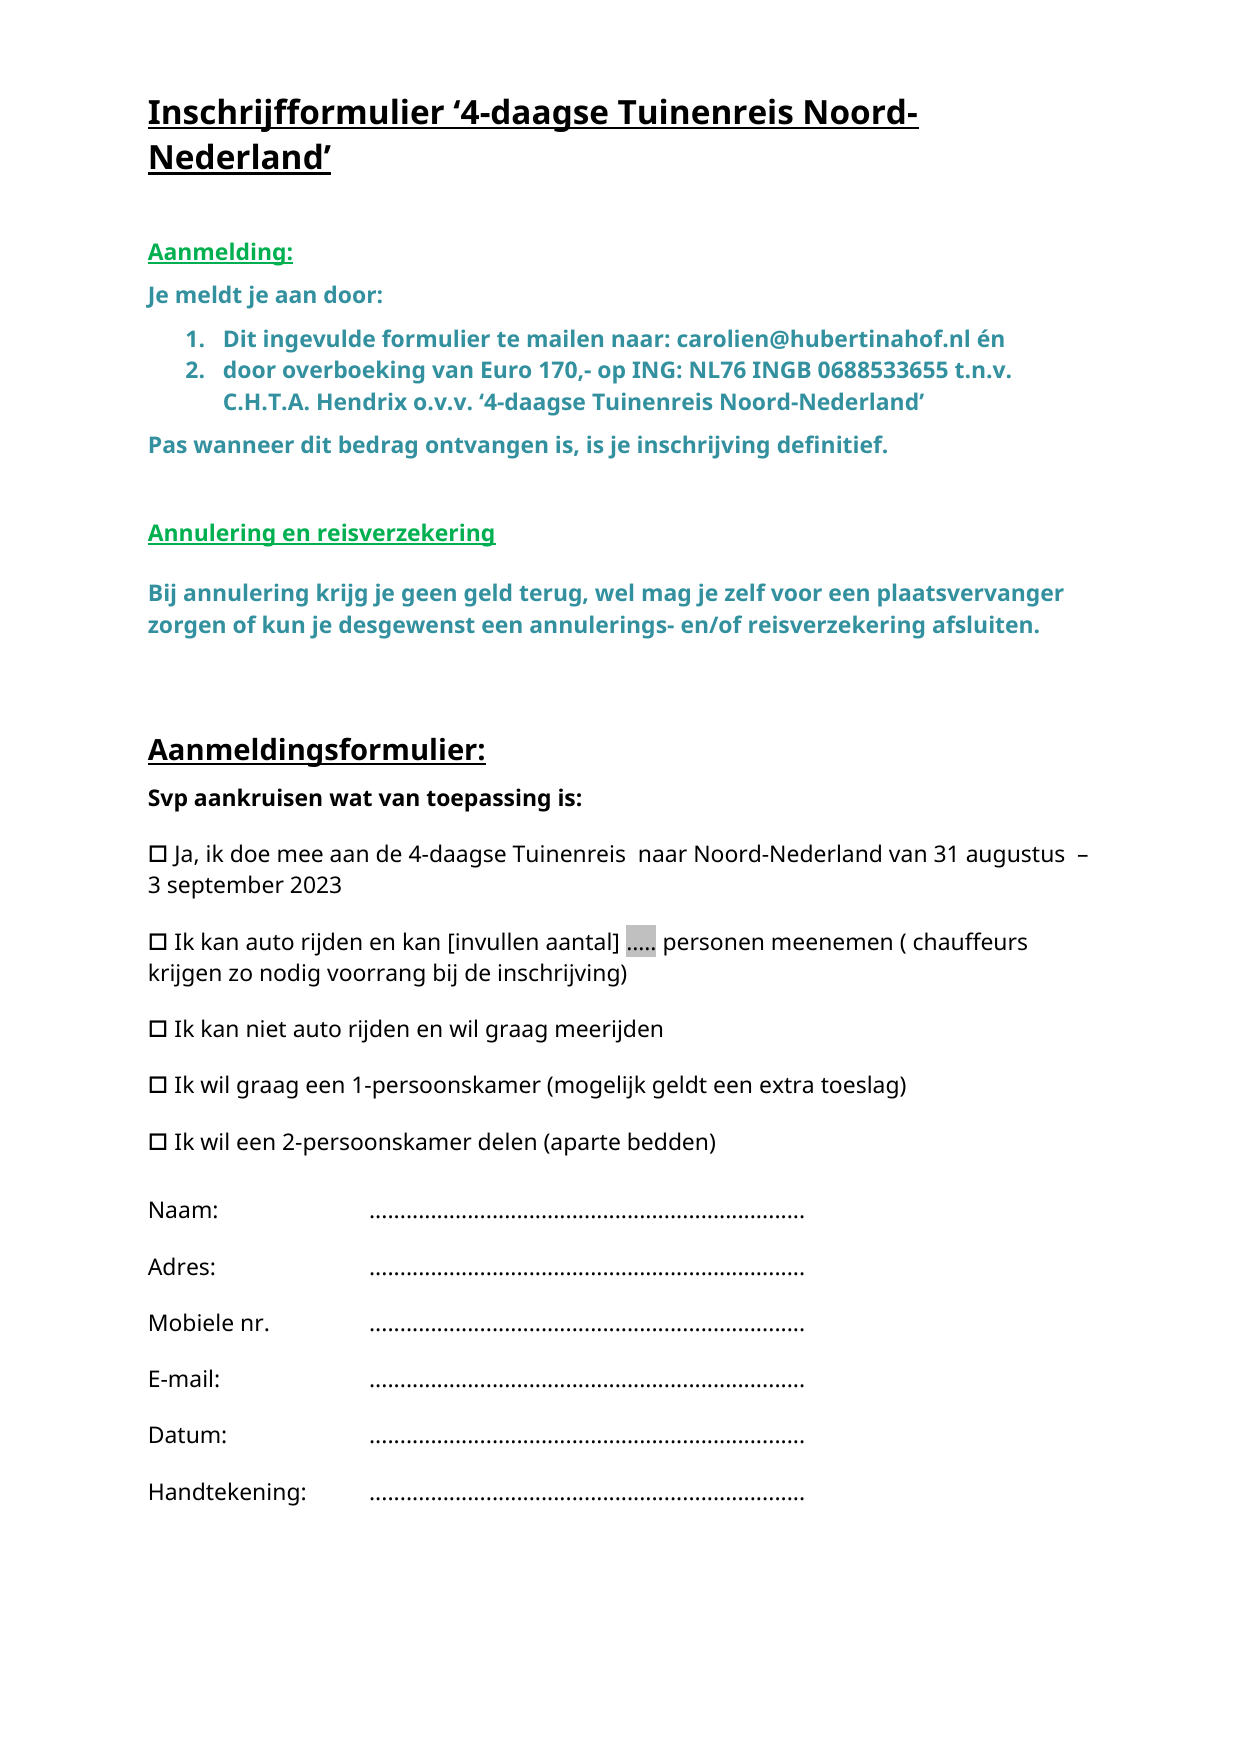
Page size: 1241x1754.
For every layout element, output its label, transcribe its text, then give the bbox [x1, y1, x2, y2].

text Naam: ....................................................................... [148, 1194, 1093, 1225]
text Ik wil graag een 1-persoonskamer (mogelijk geldt een extra toeslag) [148, 1069, 1093, 1100]
text Ja, ik doe mee aan de 4-daagse Tuinenreis naar Noord-Nederland van 31 augustus – 3 september 2023 [148, 838, 1093, 900]
text Mobiele nr. ....................................................................... [148, 1307, 1093, 1338]
text Je meldt je aan door: [148, 279, 1093, 311]
text Pas wanneer dit bedrag ontvangen is, is je inschrijving definitief. [148, 429, 1093, 461]
text Annulering en reisverzekering [148, 517, 1093, 548]
list door overboeking van Euro 170,- op ING: NL76 INGB 0688533655 t.n.v. C.H.T.A. Hendrix o.v.v. ‘4-daagse Tuinenreis Noord-Nederland’ [185, 354, 1093, 417]
text Inschrijfformulier ‘4-daagse Tuinenreis Noord-Nederland’ [148, 89, 1093, 179]
text E-mail: ....................................................................... [148, 1363, 1093, 1394]
list Dit ingevulde formulier te mailen naar: carolien@hubertinahof.nl én [185, 323, 1093, 354]
text Ik kan auto rijden en kan [invullen aantal] ….. personen meenemen ( chauffeurs krijgen zo nodig voorrang bij de inschrijving) [148, 925, 1093, 988]
text Bij annulering krijg je geen geld terug, wel mag je zelf voor een plaatsvervanger zorgen of kun je desgewenst een annulerings- en/of reisverzekering afsluiten. [148, 577, 1093, 640]
text Ik wil een 2-persoonskamer delen (aparte bedden) [148, 1125, 1093, 1157]
text Handtekening: ....................................................................... [148, 1475, 1093, 1507]
text Aanmelding: [148, 236, 1093, 267]
text Aanmeldingsformulier: [148, 729, 1093, 769]
text Datum: ....................................................................... [148, 1419, 1093, 1450]
text Ik kan niet auto rijden en wil graag meerijden [148, 1013, 1093, 1044]
text Svp aankruisen wat van toepassing is: [148, 782, 1093, 813]
text Adres: ....................................................................... [148, 1250, 1093, 1282]
